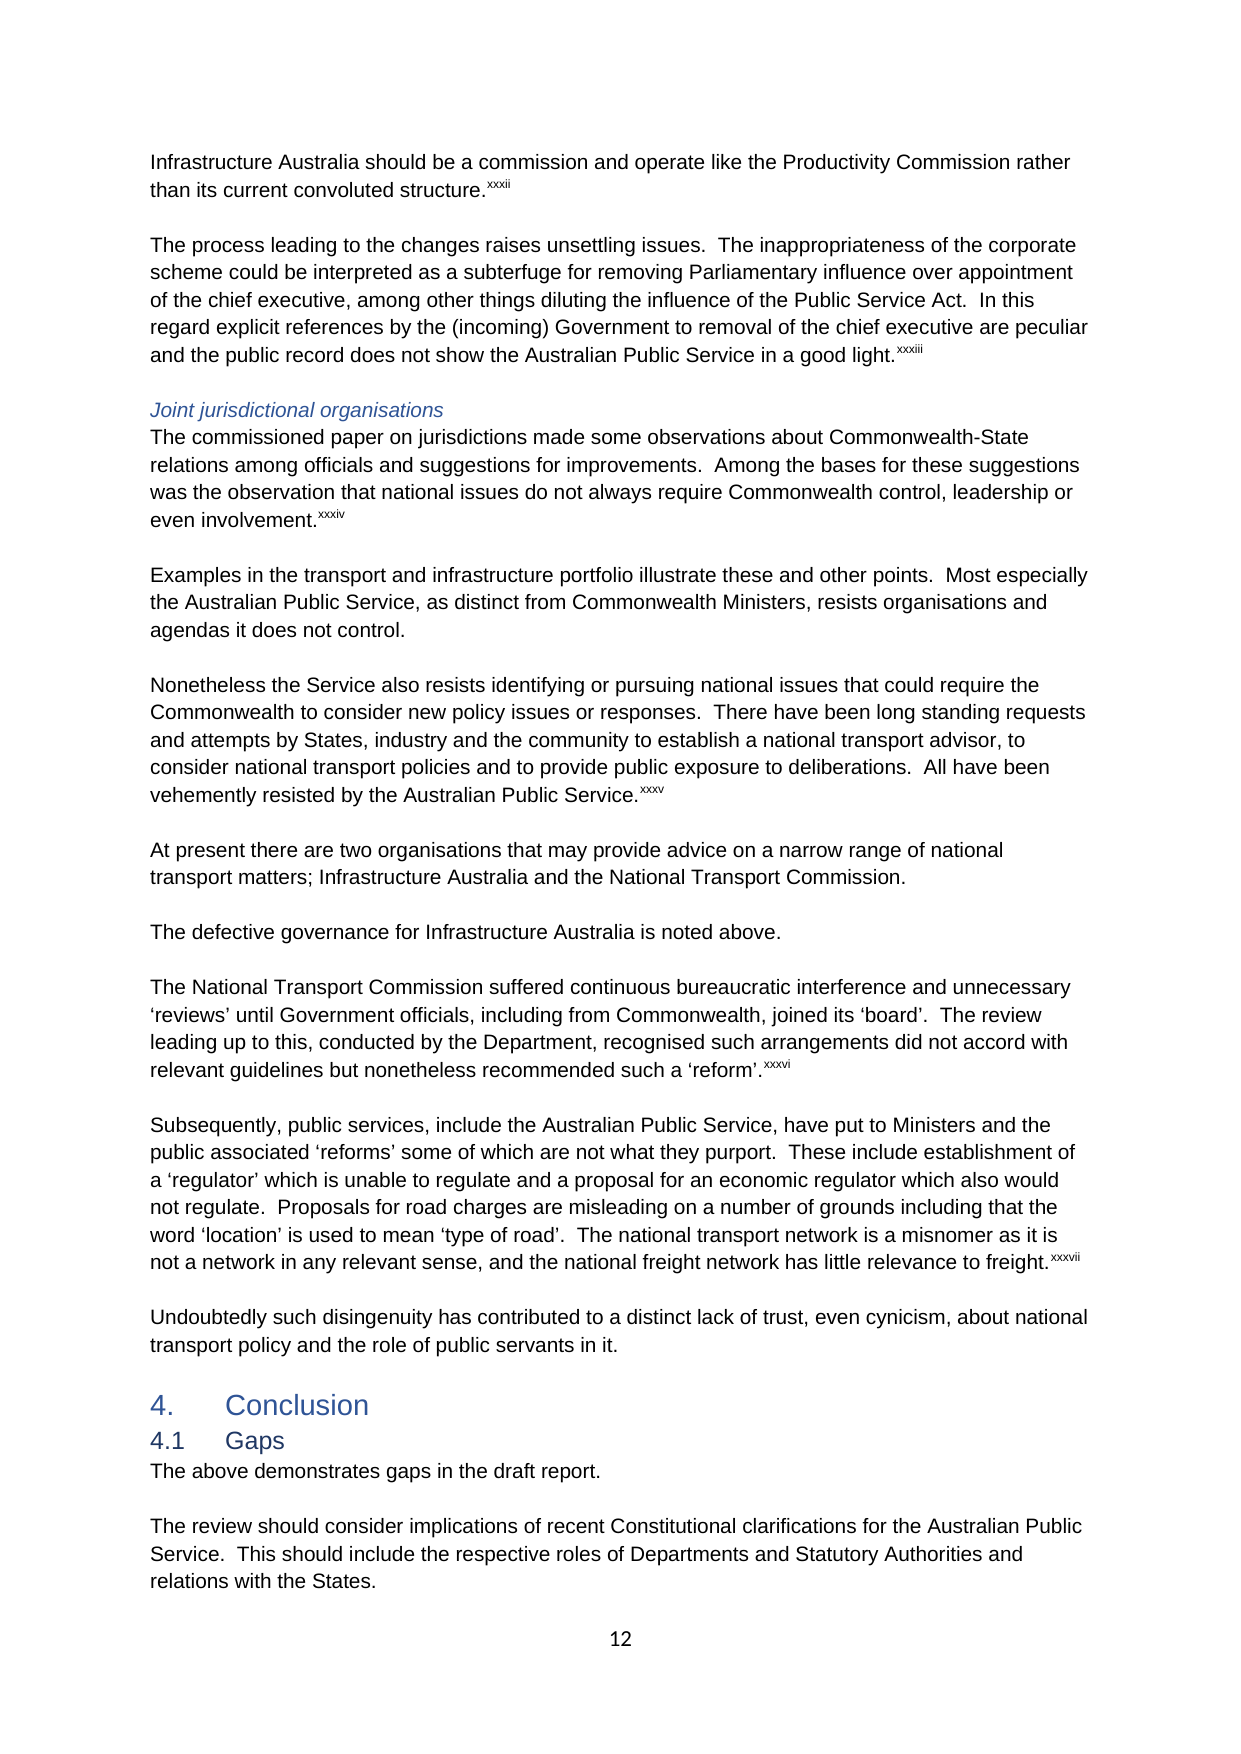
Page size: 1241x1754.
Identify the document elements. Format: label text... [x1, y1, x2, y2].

subtitle 4.1 Gaps [150, 1426, 1090, 1455]
subtitle Joint jurisdictional organisations [150, 397, 1090, 421]
text The commissioned paper on jurisdictions made some observations about Commonwealth-State relations among officials and suggestions for improvements. Among the bases for these suggestions was the observation that national issues do not always require Commonwealth control, leadership or even involvement. [150, 425, 1090, 531]
text Infrastructure Australia should be a commission and operate like the Productivity Commission rather than its current convoluted structure. [150, 150, 1090, 201]
text At present there are two organisations that may provide advice on a narrow range of national transport matters; Infrastructure Australia and the National Transport Commission. [150, 837, 1090, 889]
text Undoubtedly such disingenuity has contributed to a distinct lack of trust, even cynicism, about national transport policy and the role of public servants in it. [150, 1305, 1090, 1356]
text The review should consider implications of recent Constitutional clarifications for the Australian Public Service. This should include the respective roles of Departments and Statutory Authorities and relations with the States. [150, 1514, 1090, 1593]
text The process leading to the changes raises unsettling issues. The inappropriateness of the corporate scheme could be interpreted as a subterfuge for removing Parliamentary influence over appointment of the chief executive, among other things diluting the influence of the Public Service Act. In this regard explicit references by the (incoming) Government to removal of the chief executive are peculiar and the public record does not show the Australian Public Service in a good light. [150, 232, 1090, 366]
text Examples in the transport and infrastructure portfolio illustrate these and other points. Most especially the Australian Public Service, as distinct from Commonwealth Ministers, resists organisations and agendas it does not control. [150, 562, 1090, 641]
text Nonetheless the Service also resists identifying or pursuing national issues that could require the Commonwealth to consider new policy issues or responses. There have been long standing requests and attempts by States, industry and the community to establish a national transport advisor, to consider national transport policies and to provide public exposure to deliberations. All have been vehemently resisted by the Australian Public Service. [150, 672, 1090, 806]
subtitle 4. Conclusion [150, 1387, 1090, 1421]
text The National Transport Commission suffered continuous bureaucratic interference and unnecessary ‘reviews’ until Government officials, including from Commonwealth, joined its ‘board’. The review leading up to this, conducted by the Department, recognised such arrangements did not accord with relevant guidelines but nonetheless recommended such a ‘reform’. [150, 975, 1090, 1081]
text The above demonstrates gaps in the draft report. [150, 1459, 1090, 1483]
text Subsequently, public services, include the Australian Public Service, have put to Ministers and the public associated ‘reforms’ some of which are not what they purport. These include establishment of a ‘regulator’ which is unable to regulate and a proposal for an economic regulator which also would not regulate. Proposals for road charges are misleading on a number of grounds including that the word ‘location’ is used to mean ‘type of road’. The national transport network is a misnomer as it is not a network in any relevant sense, and the national freight network has little relevance to freight. [150, 1112, 1090, 1274]
text The defective governance for Infrastructure Australia is noted above. [150, 920, 1090, 944]
